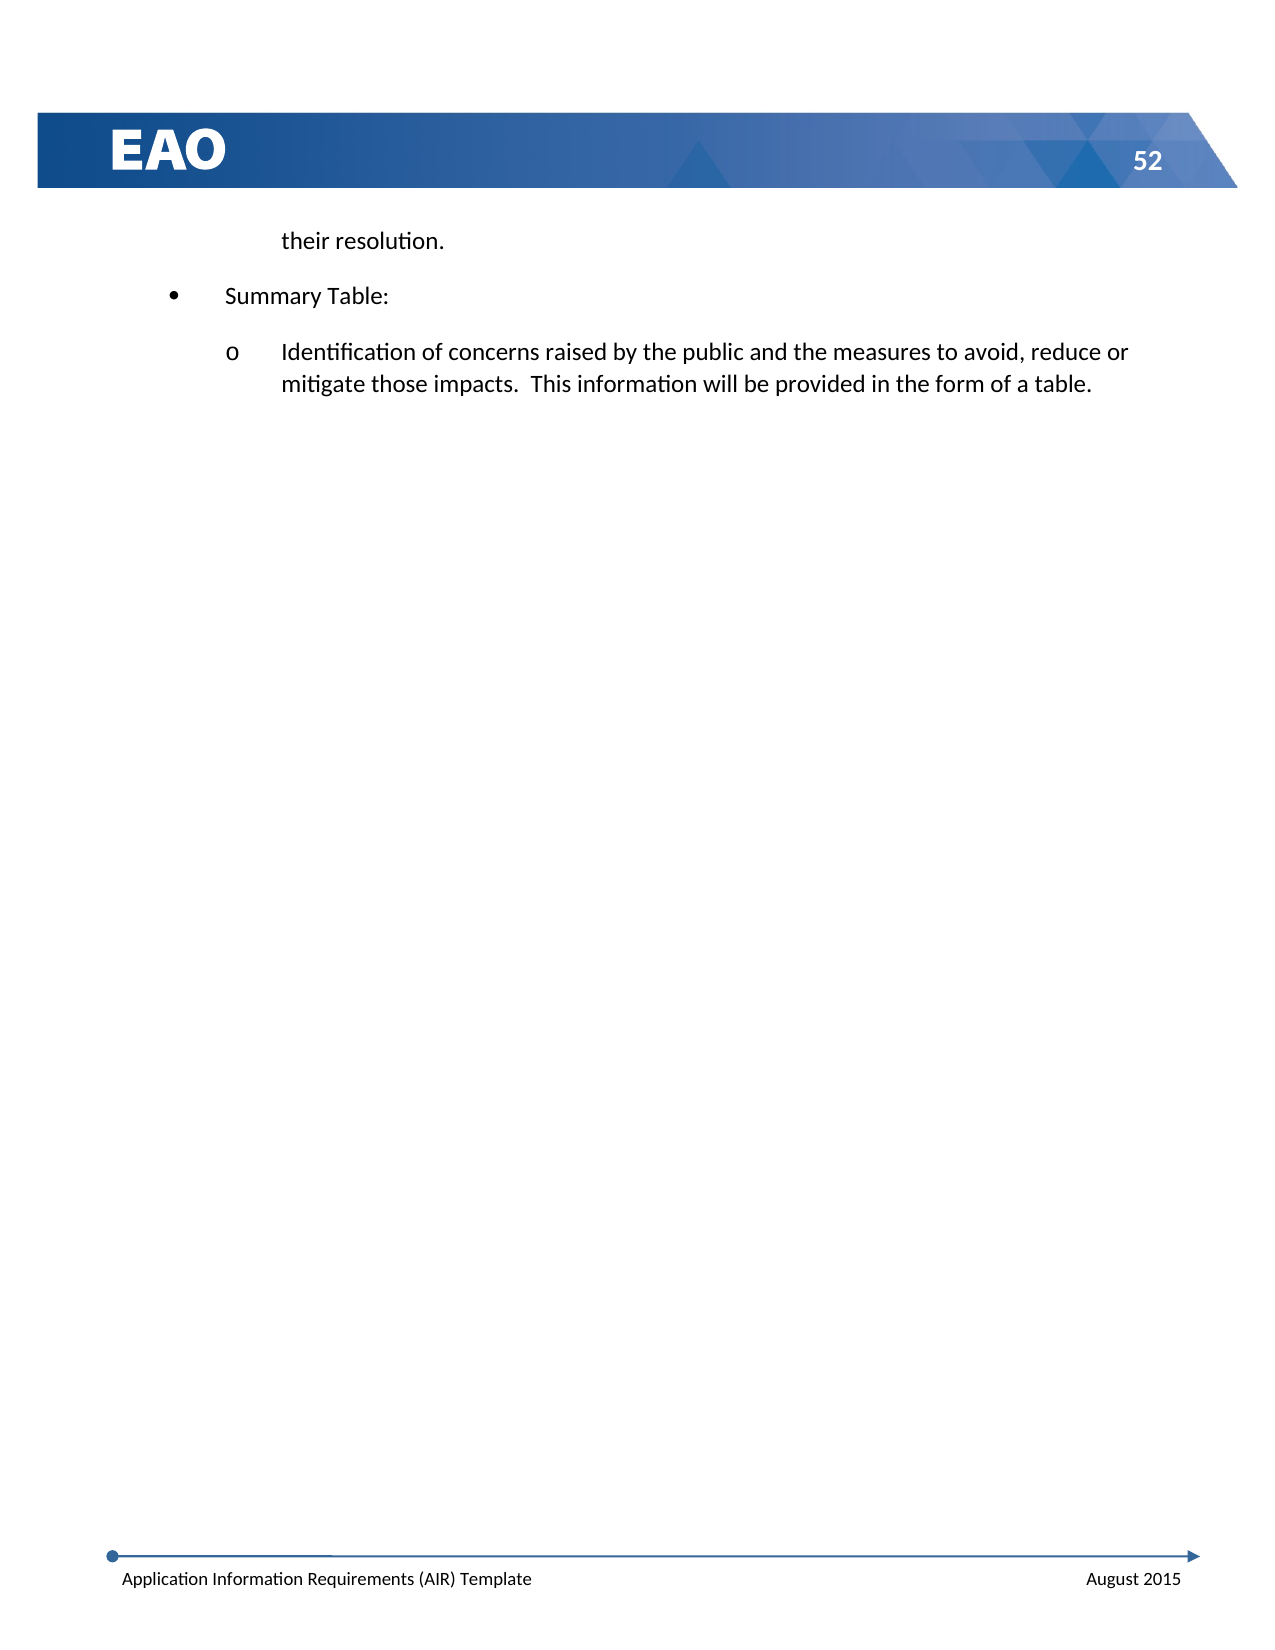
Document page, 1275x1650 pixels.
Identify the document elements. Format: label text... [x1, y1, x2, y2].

list A description of the key issues raised by the public that are relevant to the EA, the responses to those issues, and the status of their resolution. [225, 225, 1200, 256]
picture [37, 37, 1238, 188]
list Summary Table: [169, 281, 1200, 311]
list Identification of concerns raised by the public and the measures to avoid, reduce or mitigate those impacts. This information will be provided in the form of a table. [225, 336, 1200, 398]
